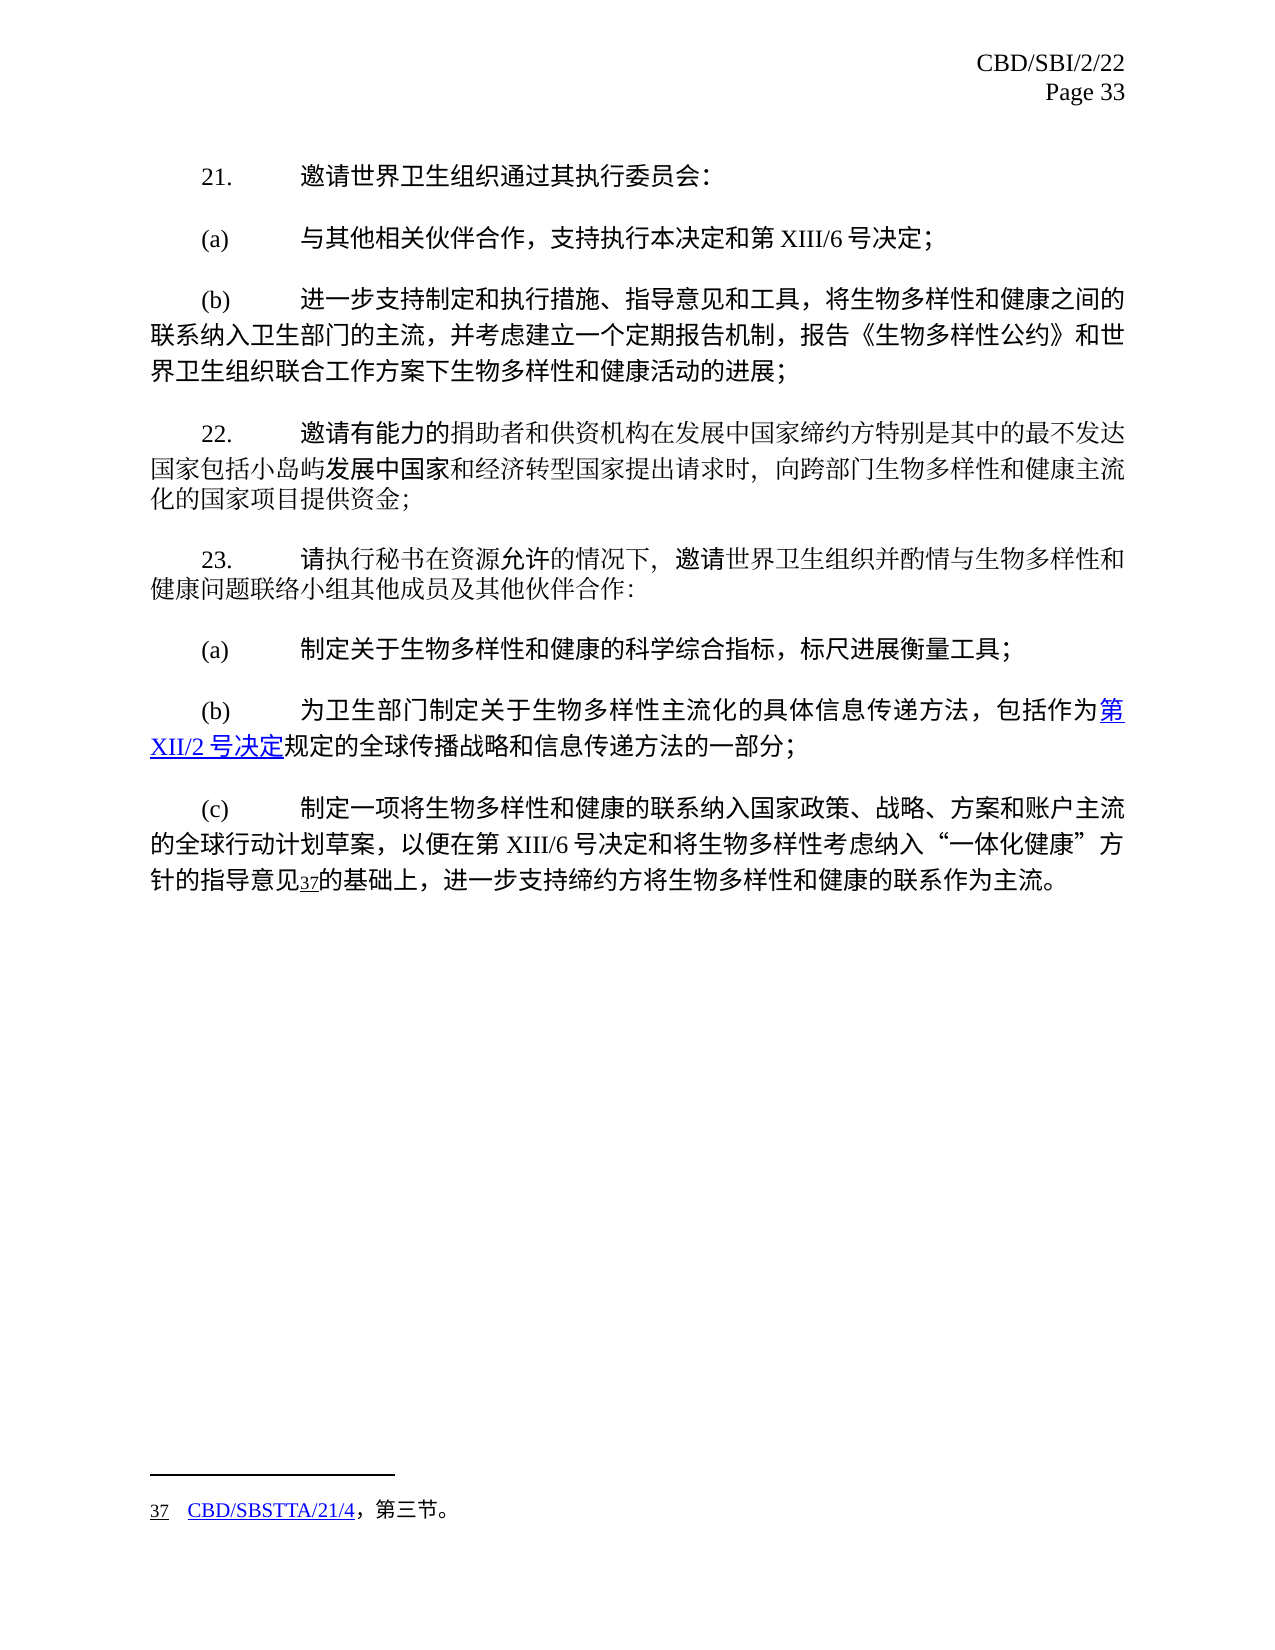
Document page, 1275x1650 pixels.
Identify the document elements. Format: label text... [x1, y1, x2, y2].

list 请执行秘书在资源允许的情况下，邀请世界卫生组织并酌情与生物多样性和健康问题联络小组其他成员及其他伙伴合作： [150, 539, 1125, 604]
list 制定一项将生物多样性和健康的联系纳入国家政策、战略、方案和账户主流的全球行动计划草案，以便在第XIII/6号决定和将生物多样性考虑纳入“一体化健康”方针的指导意见的基础上，进一步支持缔约方将生物多样性和健康的联系作为主流。 [150, 788, 1125, 897]
list 制定关于生物多样性和健康的科学综合指标，标尺进展衡量工具； [150, 629, 1125, 666]
list 与其他相关伙伴合作，支持执行本决定和第XIII/6号决定； [150, 218, 1125, 254]
list 进一步支持制定和执行措施、指导意见和工具，将生物多样性和健康之间的联系纳入卫生部门的主流，并考虑建立一个定期报告机制，报告《生物多样性公约》和世界卫生组织联合工作方案下生物多样性和健康活动的进展； [150, 279, 1125, 388]
list 邀请世界卫生组织通过其执行委员会： [150, 157, 1125, 193]
list 为卫生部门制定关于生物多样性主流化的具体信息传递方法，包括作为第XII/2号决定规定的全球传播战略和信息传递方法的一部分； [150, 691, 1125, 763]
list 邀请有能力的捐助者和供资机构在发展中国家缔约方特别是其中的最不发达国家包括小岛屿发展中国家和经济转型国家提出请求时，向跨部门生物多样性和健康主流化的国家项目提供资金； [150, 413, 1125, 514]
